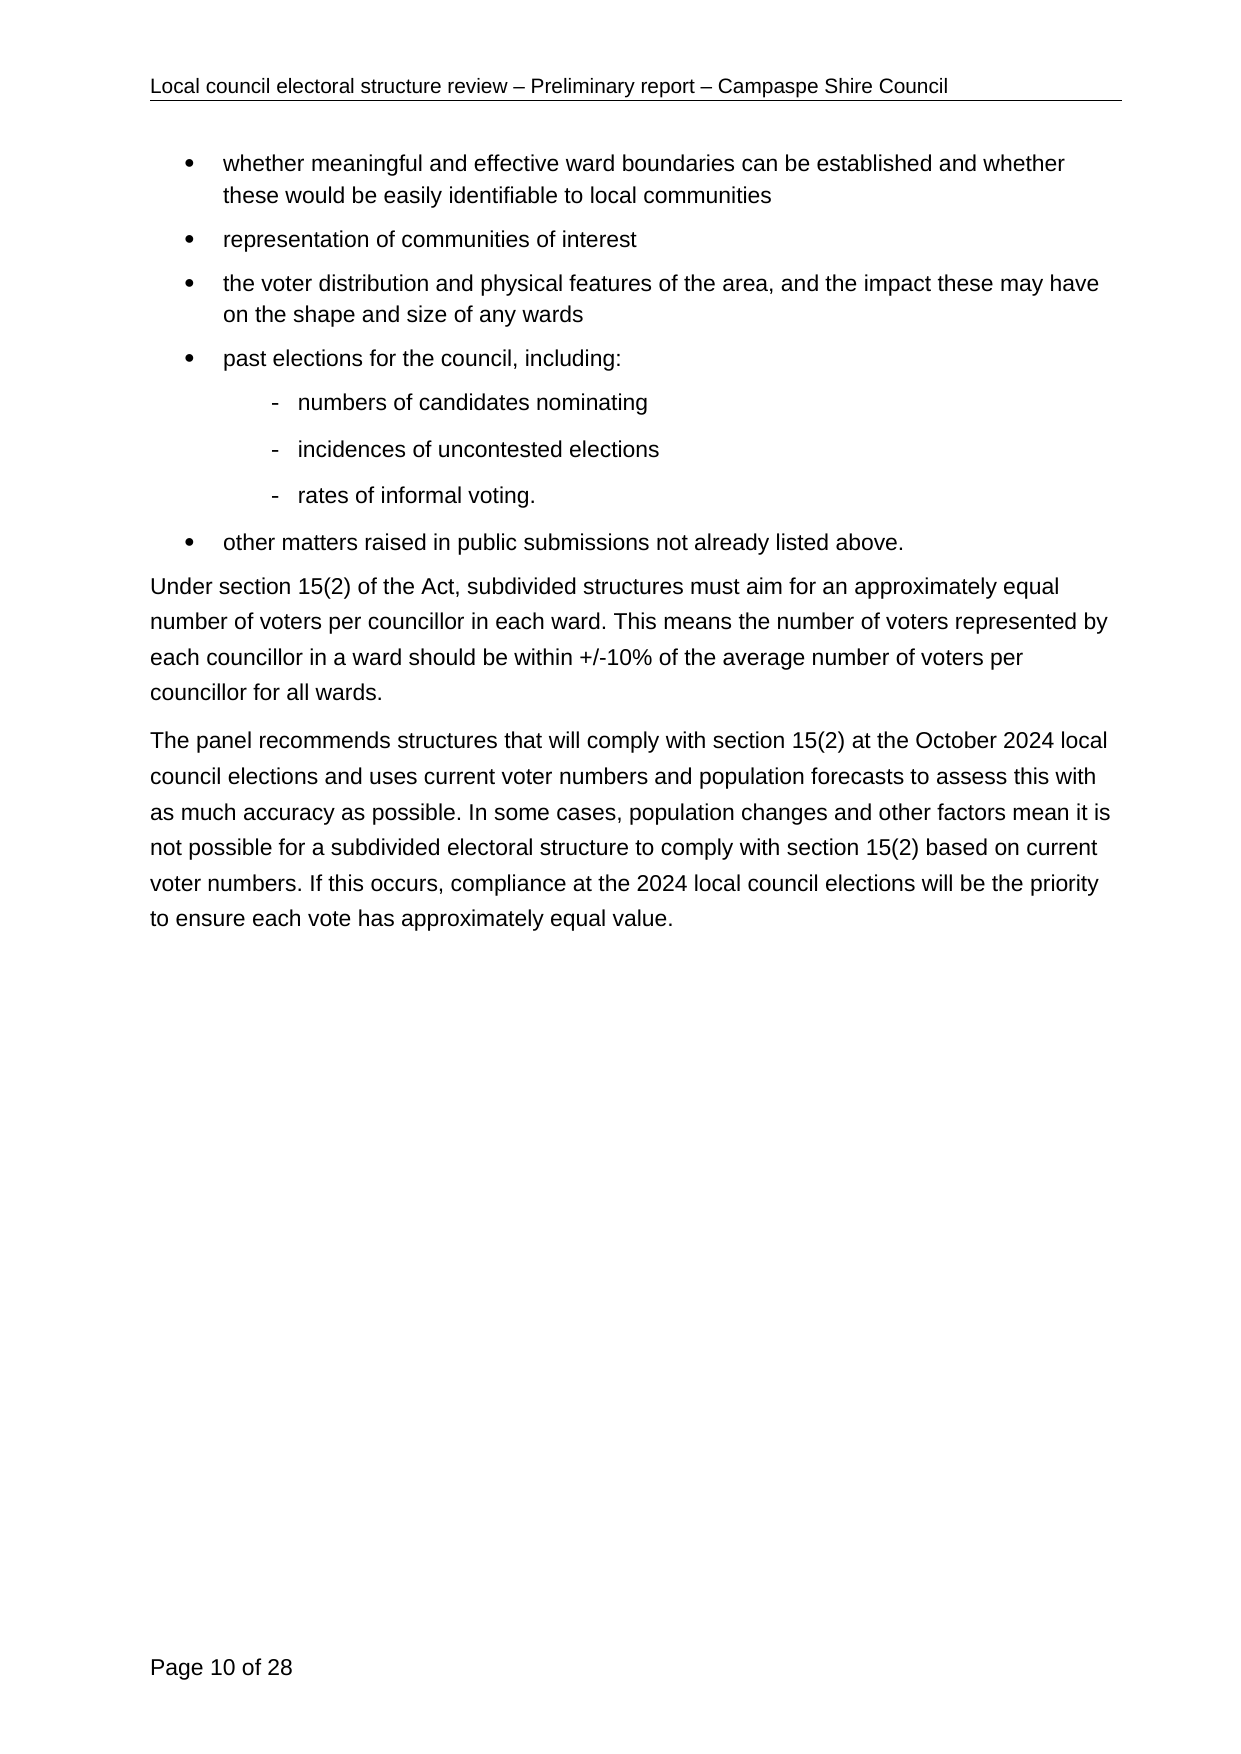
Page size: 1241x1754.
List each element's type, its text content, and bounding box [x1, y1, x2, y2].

text The panel recommends structures that will comply with section 15(2) at the October 2024 local council elections and uses current voter numbers and population forecasts to assess this with as much accuracy as possible. In some cases, population changes and other factors mean it is not possible for a subdivided electoral structure to comply with section 15(2) based on current voter numbers. If this occurs, compliance at the 2024 local council elections will be the priority to ensure each vote has approximately equal value. [150, 727, 1122, 931]
text Under section 15(2) of the Act, subdivided structures must aim for an approximately equal number of voters per councillor in each ward. This means the number of voters represented by each councillor in a ward should be within +/-10% of the average number of voters per councillor for all wards. [150, 573, 1122, 706]
text past elections for the council, including: [185, 345, 1122, 372]
text other matters raised in public submissions not already listed above. [185, 529, 1122, 555]
text incidences of uncontested elections [268, 436, 1122, 464]
text numbers of candidates nominating [268, 389, 1122, 418]
text representation of communities of interest [185, 226, 1122, 252]
text rates of informal voting. [268, 482, 1122, 511]
text the voter distribution and physical features of the area, and the impact these may have on the shape and size of any wards [185, 270, 1122, 328]
text whether meaningful and effective ward boundaries can be established and whether these would be easily identifiable to local communities [185, 150, 1122, 208]
